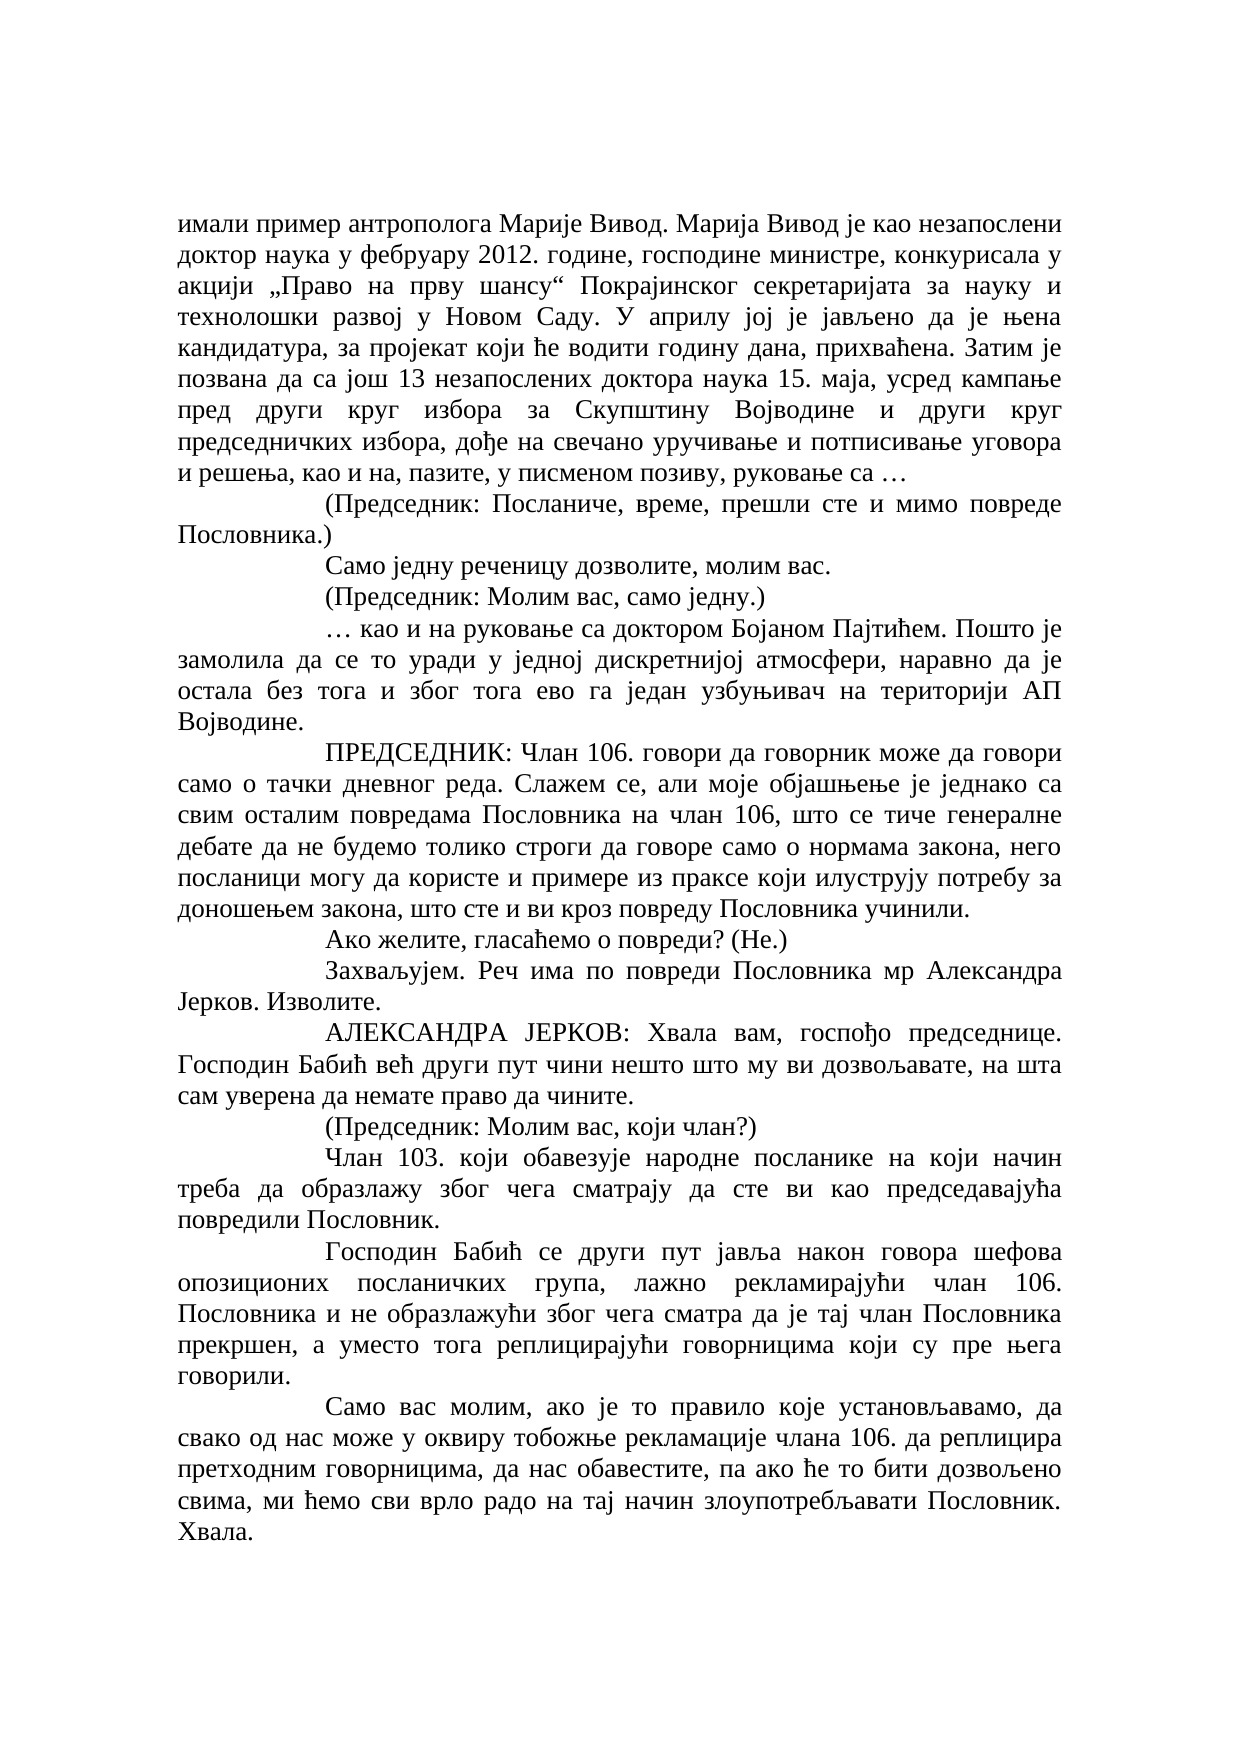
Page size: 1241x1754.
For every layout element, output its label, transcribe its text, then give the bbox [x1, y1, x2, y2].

text АЛЕКСАНДРА ЈЕРКОВ: Хвала вам, госпођо председнице. Господин Бабић већ други пут чини нешто што му ви дозвољавате, на шта сам уверена да немате право да чините. [177, 1017, 1063, 1110]
text (Председник: Молим вас, само једну.) [177, 581, 1063, 612]
text … као и на руковање са доктором Бојаном Пајтићем. Пошто је замолила да се то уради у једној дискретнијој атмосфери, наравно да је остала без тога и због тога ево га један узбуњивач на територији АП Војводине. [177, 612, 1063, 736]
text Члан 103. који обавезује народне посланике на који начин треба да образлажу због чега сматрају да сте ви као председавајућа повредили Пословник. [177, 1141, 1063, 1234]
text Господин Бабић се други пут јавља након говора шефова опозиционих посланичких група, лажно рекламирајући члан 106. Пословника и не образлажући због чега сматра да је тај члан Пословника прекршен, а уместо тога реплицирајући говорницима који су пре њега говорили. [177, 1234, 1063, 1390]
text Само једну реченицу дозволите, молим вас. [177, 549, 1063, 581]
text Захваљујем. Реч има по повреди Пословника мр Александра Јерков. Изволите. [177, 954, 1063, 1017]
text Ако желите, гласаћемо о повреди? (Не.) [177, 923, 1063, 954]
text ПРЕДСЕДНИК: Члан 106. говори да говорник може да говори само о тачки дневног реда. Слажем се, али моје објашњење је једнако са свим осталим повредама Пословника на члан 106, што се тиче генералне дебате да не будемо толико строги да говоре само о нормама закона, него посланици могу да користе и примере из праксе који илуструју потребу за доношењем закона, што сте и ви кроз повреду Пословника учинили. [177, 736, 1063, 923]
text Само вас молим, ако је то правило које установљавамо, да свако од нас може у оквиру тобожње рекламације члана 106. да реплицира претходним говорницима, да нас обавестите, па ако ће то бити дозвољено свима, ми ћемо сви врло радо на тај начин злоупотребљавати Пословник. Хвала. [177, 1390, 1063, 1546]
text (Председник: Посланиче, време, прешли сте и мимо повреде Пословника.) [177, 487, 1063, 549]
text (Председник: Молим вас, који члан?) [177, 1110, 1063, 1141]
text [177, 207, 1063, 487]
